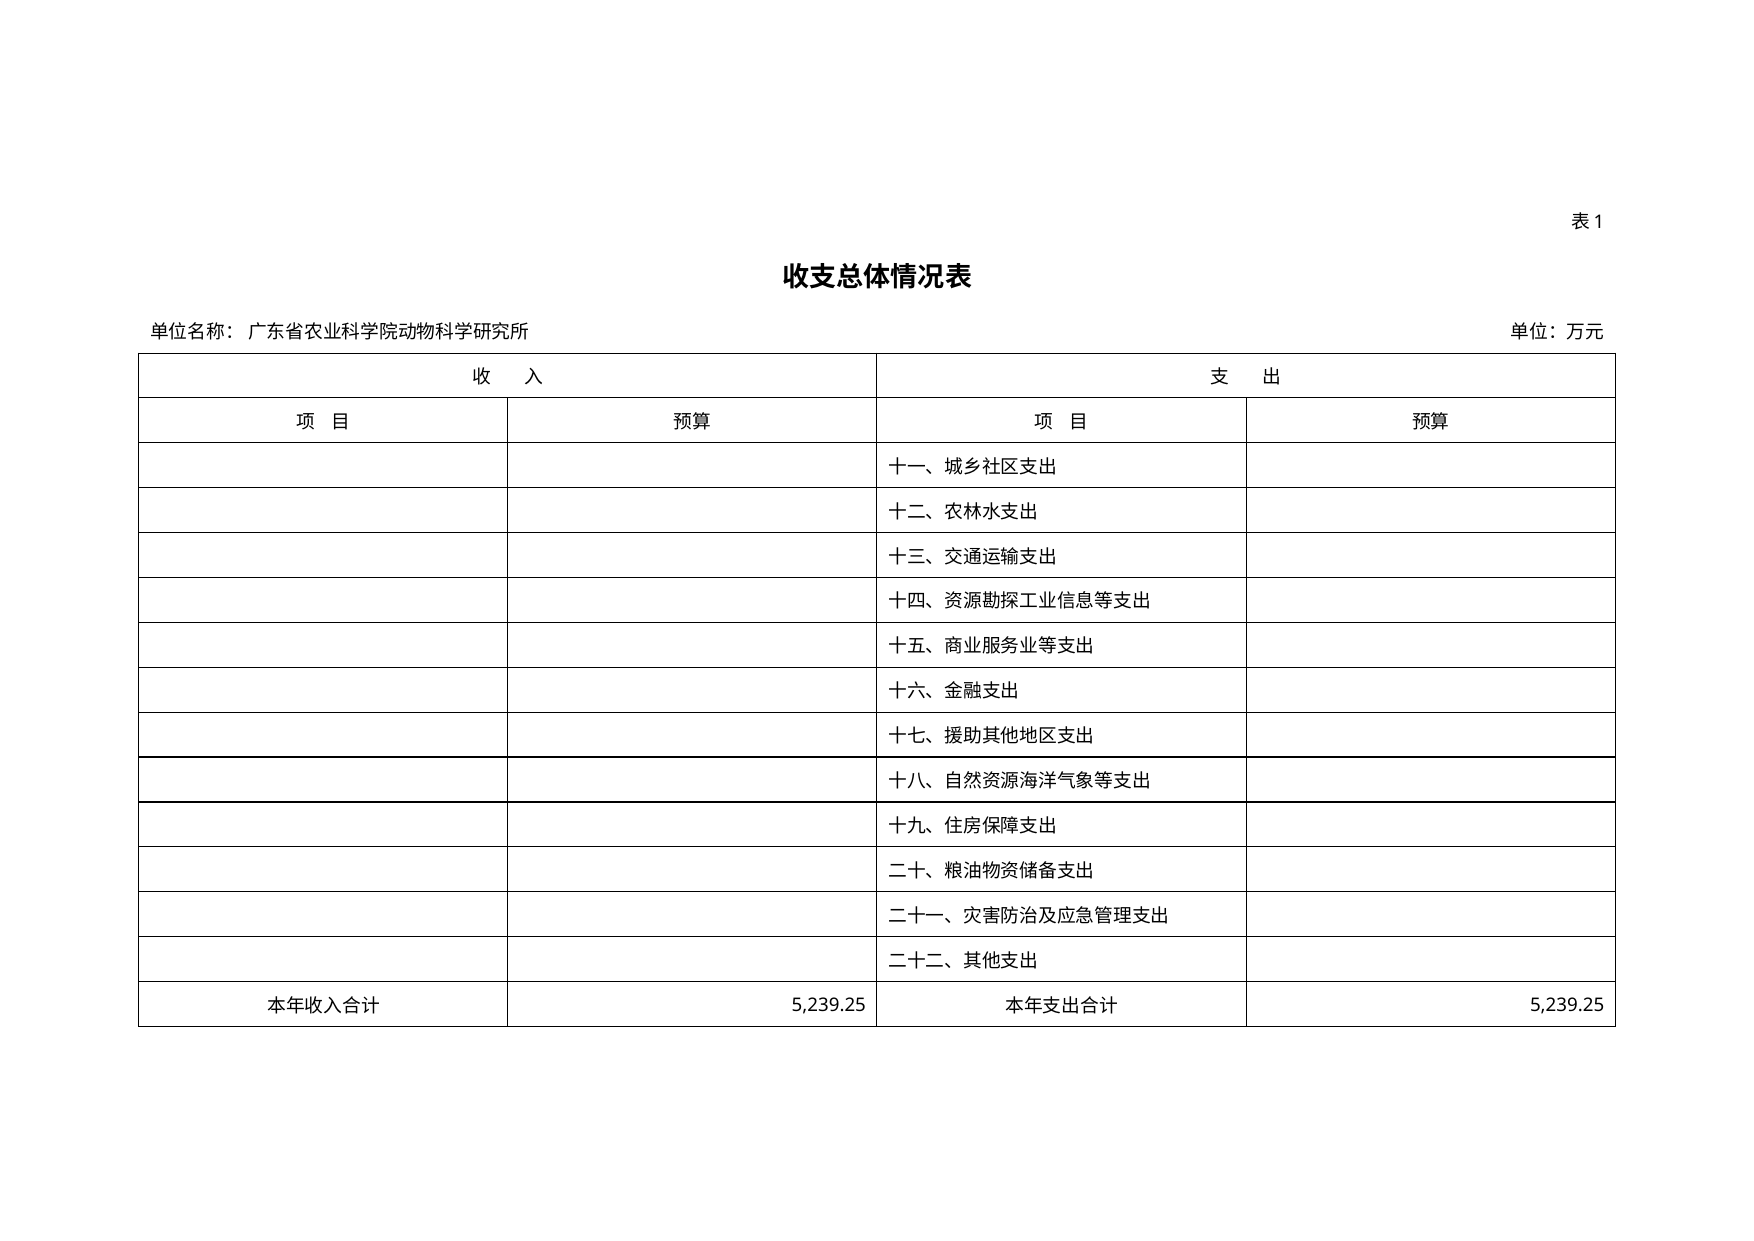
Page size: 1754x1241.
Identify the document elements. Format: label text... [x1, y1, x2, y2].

table_cell [1247, 533, 1615, 577]
table_cell 十六、金融支出 [877, 668, 1246, 712]
table_cell [139, 937, 507, 981]
table_cell 预算 [1247, 398, 1615, 442]
table_cell [139, 803, 507, 846]
table_cell 二十、粮油物资储备支出 [877, 847, 1246, 891]
table_cell [508, 488, 876, 532]
table_cell [1247, 713, 1615, 756]
table_cell [508, 578, 876, 622]
table_cell 收支总体情况表 [139, 243, 1615, 307]
table_cell [1247, 578, 1615, 622]
table_cell 十八、自然资源海洋气象等支出 [877, 758, 1246, 801]
table_cell 十七、援助其他地区支出 [877, 713, 1246, 756]
table_cell [508, 937, 876, 981]
table_cell 十二、农林水支出 [877, 488, 1246, 532]
table_cell [508, 668, 876, 712]
table_cell [1247, 443, 1615, 487]
table_cell [139, 488, 507, 532]
table_cell [139, 847, 507, 891]
table_cell [1247, 937, 1615, 981]
table_cell [139, 533, 507, 577]
table_header 表1 [139, 198, 1615, 242]
table_cell 项 目 [139, 398, 507, 442]
table_cell 十四、资源勘探工业信息等支出 [877, 578, 1246, 622]
table_cell 5,239.25 [1247, 982, 1615, 1026]
table_cell 十三、交通运输支出 [877, 533, 1246, 577]
table_cell 单位名称： 广东省农业科学院动物科学研究所 [139, 308, 1246, 352]
table_cell [139, 443, 507, 487]
table_cell [508, 892, 876, 936]
table_cell [1247, 892, 1615, 936]
table_cell [139, 758, 507, 801]
table_cell 预算 [508, 398, 876, 442]
table_cell [508, 803, 876, 846]
table_cell [139, 892, 507, 936]
table_cell 单位：万元 [1246, 308, 1615, 352]
table_cell 项 目 [877, 398, 1246, 442]
table_cell 十一、城乡社区支出 [877, 443, 1246, 487]
table_cell [508, 713, 876, 756]
table_cell [1247, 488, 1615, 532]
table_cell [508, 623, 876, 667]
table_cell [1247, 847, 1615, 891]
table_cell 二十一、灾害防治及应急管理支出 [877, 892, 1246, 936]
table_cell 十九、住房保障支出 [877, 803, 1246, 846]
table_cell 收 入 [139, 354, 876, 397]
table_cell 本年收入合计 [139, 982, 507, 1026]
table_cell [508, 847, 876, 891]
table_cell [1247, 623, 1615, 667]
table_cell 本年支出合计 [877, 982, 1246, 1026]
table_cell [508, 758, 876, 801]
table_cell 支 出 [877, 354, 1615, 397]
table_cell [139, 578, 507, 622]
table_cell [508, 443, 876, 487]
table_cell [139, 623, 507, 667]
table_cell [139, 668, 507, 712]
table_cell [139, 713, 507, 756]
table_cell 5,239.25 [508, 982, 876, 1026]
table_cell 二十二、其他支出 [877, 937, 1246, 981]
table_cell [508, 533, 876, 577]
table_cell 十五、商业服务业等支出 [877, 623, 1246, 667]
table_cell [1247, 668, 1615, 712]
table_cell [1247, 758, 1615, 801]
table_cell [1247, 803, 1615, 846]
